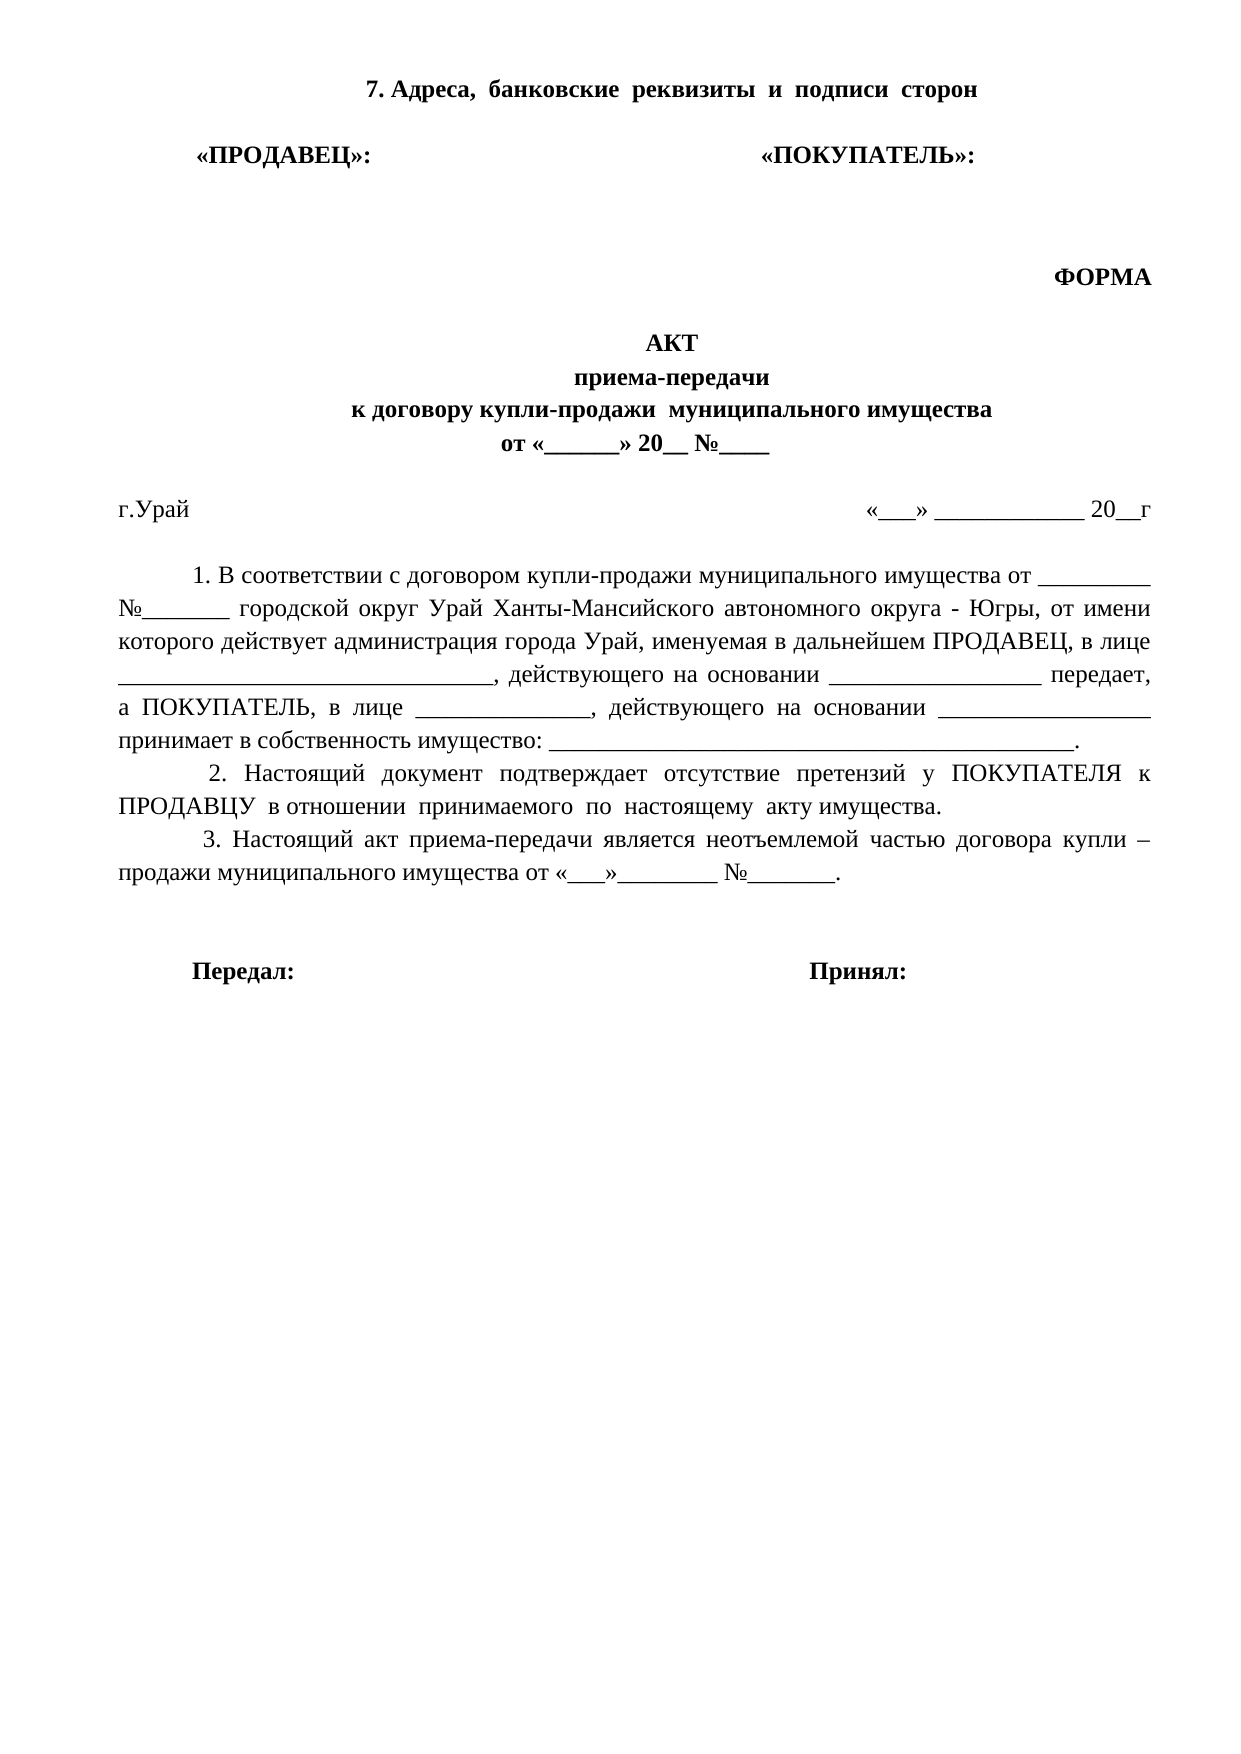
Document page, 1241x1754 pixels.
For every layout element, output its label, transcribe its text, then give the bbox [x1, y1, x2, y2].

text к договору купли-продажи муниципального имущества [118, 394, 1152, 423]
text приема-передачи [118, 362, 1152, 390]
table_header Принял: [605, 956, 1133, 1022]
text 2. Настоящий документ подтверждает отсутствие претензий у ПОКУПАТЕЛЯ к ПРОДАВЦУ в отношении принимаемого по настоящему акту имущества. [118, 758, 1152, 819]
text 7. Адреса, банковские реквизиты и подписи сторон [118, 74, 1152, 103]
text г.Урай «___» ____________ 20__г [118, 494, 1152, 522]
text 3. Настоящий акт приема-передачи является неотъемлемой частью договора купли – продажи муниципального имущества от «___»________ №_______. [118, 824, 1152, 886]
text 1. В соответствии с договором купли-продажи муниципального имущества от _________ №_______ городской округ Урай Ханты-Мансийского автономного округа - Югры, от имени которого действует администрация города Урай, именуемая в дальнейшем ПРОДАВЕЦ, в лице ______________________________, действующего на основании _________________ передает, а ПОКУПАТЕЛЬ, в лице ______________, действующего на основании _________________ принимает в собственность имущество: __________________________________________. [118, 560, 1152, 753]
text АКТ [118, 328, 1152, 357]
text от «______» 20__ №____ [118, 428, 1152, 456]
table_header Передал: [107, 956, 605, 1022]
text ФОРМА [118, 262, 1152, 291]
table_header [99, 140, 1110, 229]
